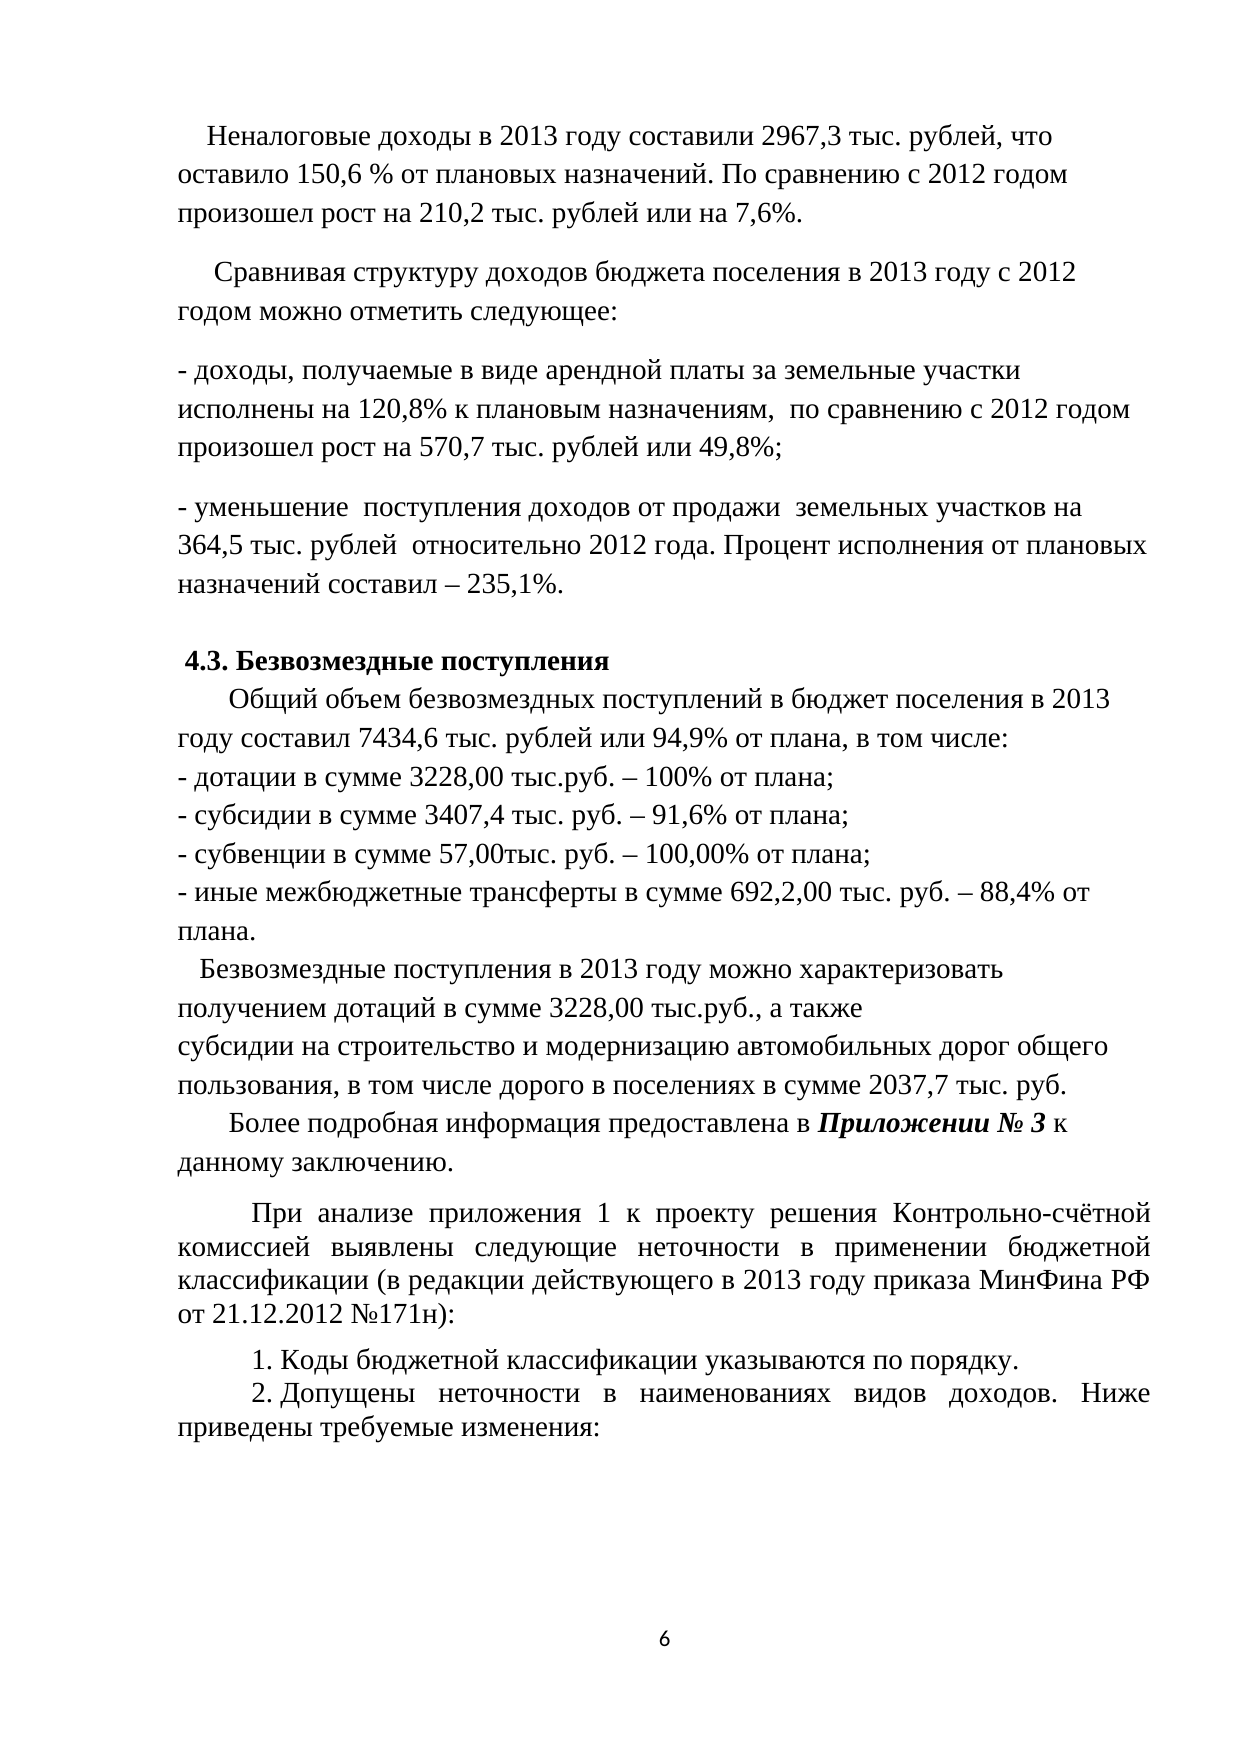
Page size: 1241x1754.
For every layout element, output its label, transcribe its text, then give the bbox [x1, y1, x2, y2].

text Более подробная информация предоставлена в Приложении № 3 к данному заключению. [177, 1106, 1152, 1178]
text Сравнивая структуру доходов бюджета поселения в 2013 году с 2012 годом можно отметить следующее: [177, 254, 1152, 327]
text - субсидии в сумме 3407,4 тыс. руб. – 91,6% от плана; [177, 797, 1152, 831]
text Общий объем безвозмездных поступлений в бюджет поселения в 2013 году составил 7434,6 тыс. рублей или 94,9% от плана, в том числе: [177, 682, 1152, 754]
text 4.3. Безвозмездные поступления [177, 643, 1152, 677]
text 1. Коды бюджетной классификации указываются по порядку. [177, 1342, 1152, 1375]
text - уменьшение поступления доходов от продажи земельных участков на 364,5 тыс. рублей относительно 2012 года. Процент исполнения от плановых назначений составил – 235,1%. [177, 489, 1152, 599]
text - иные межбюджетные трансферты в сумме 692,2,00 тыс. руб. – 88,4% от плана. [177, 874, 1152, 946]
text - доходы, получаемые в виде арендной платы за земельные участки исполнены на 120,8% к плановым назначениям, по сравнению с 2012 годом произошел рост на 570,7 тыс. рублей или 49,8%; [177, 352, 1152, 463]
text - дотации в сумме 3228,00 тыс.руб. – 100% от плана; [177, 759, 1152, 792]
text Безвозмездные поступления в 2013 году можно характеризовать получением дотаций в сумме 3228,00 тыс.руб., а также [177, 951, 1152, 1023]
text При анализе приложения 1 к проекту решения Контрольно-счётной комиссией выявлены следующие неточности в применении бюджетной классификации (в редакции действующего в 2013 году приказа МинФина РФ от 21.12.2012 №171н): [177, 1195, 1152, 1329]
text Неналоговые доходы в 2013 году составили 2967,3 тыс. рублей, что оставило 150,6 % от плановых назначений. По сравнению с 2012 годом произошел рост на 210,2 тыс. рублей или на 7,6%. [177, 118, 1152, 229]
text 2. Допущены неточности в наименованиях видов доходов. Ниже приведены требуемые изменения: [177, 1375, 1152, 1442]
text - субвенции в сумме 57,00тыс. руб. – 100,00% от плана; [177, 836, 1152, 869]
text субсидии на строительство и модернизацию автомобильных дорог общего пользования, в том числе дорого в поселениях в сумме 2037,7 тыс. руб. [177, 1028, 1152, 1101]
